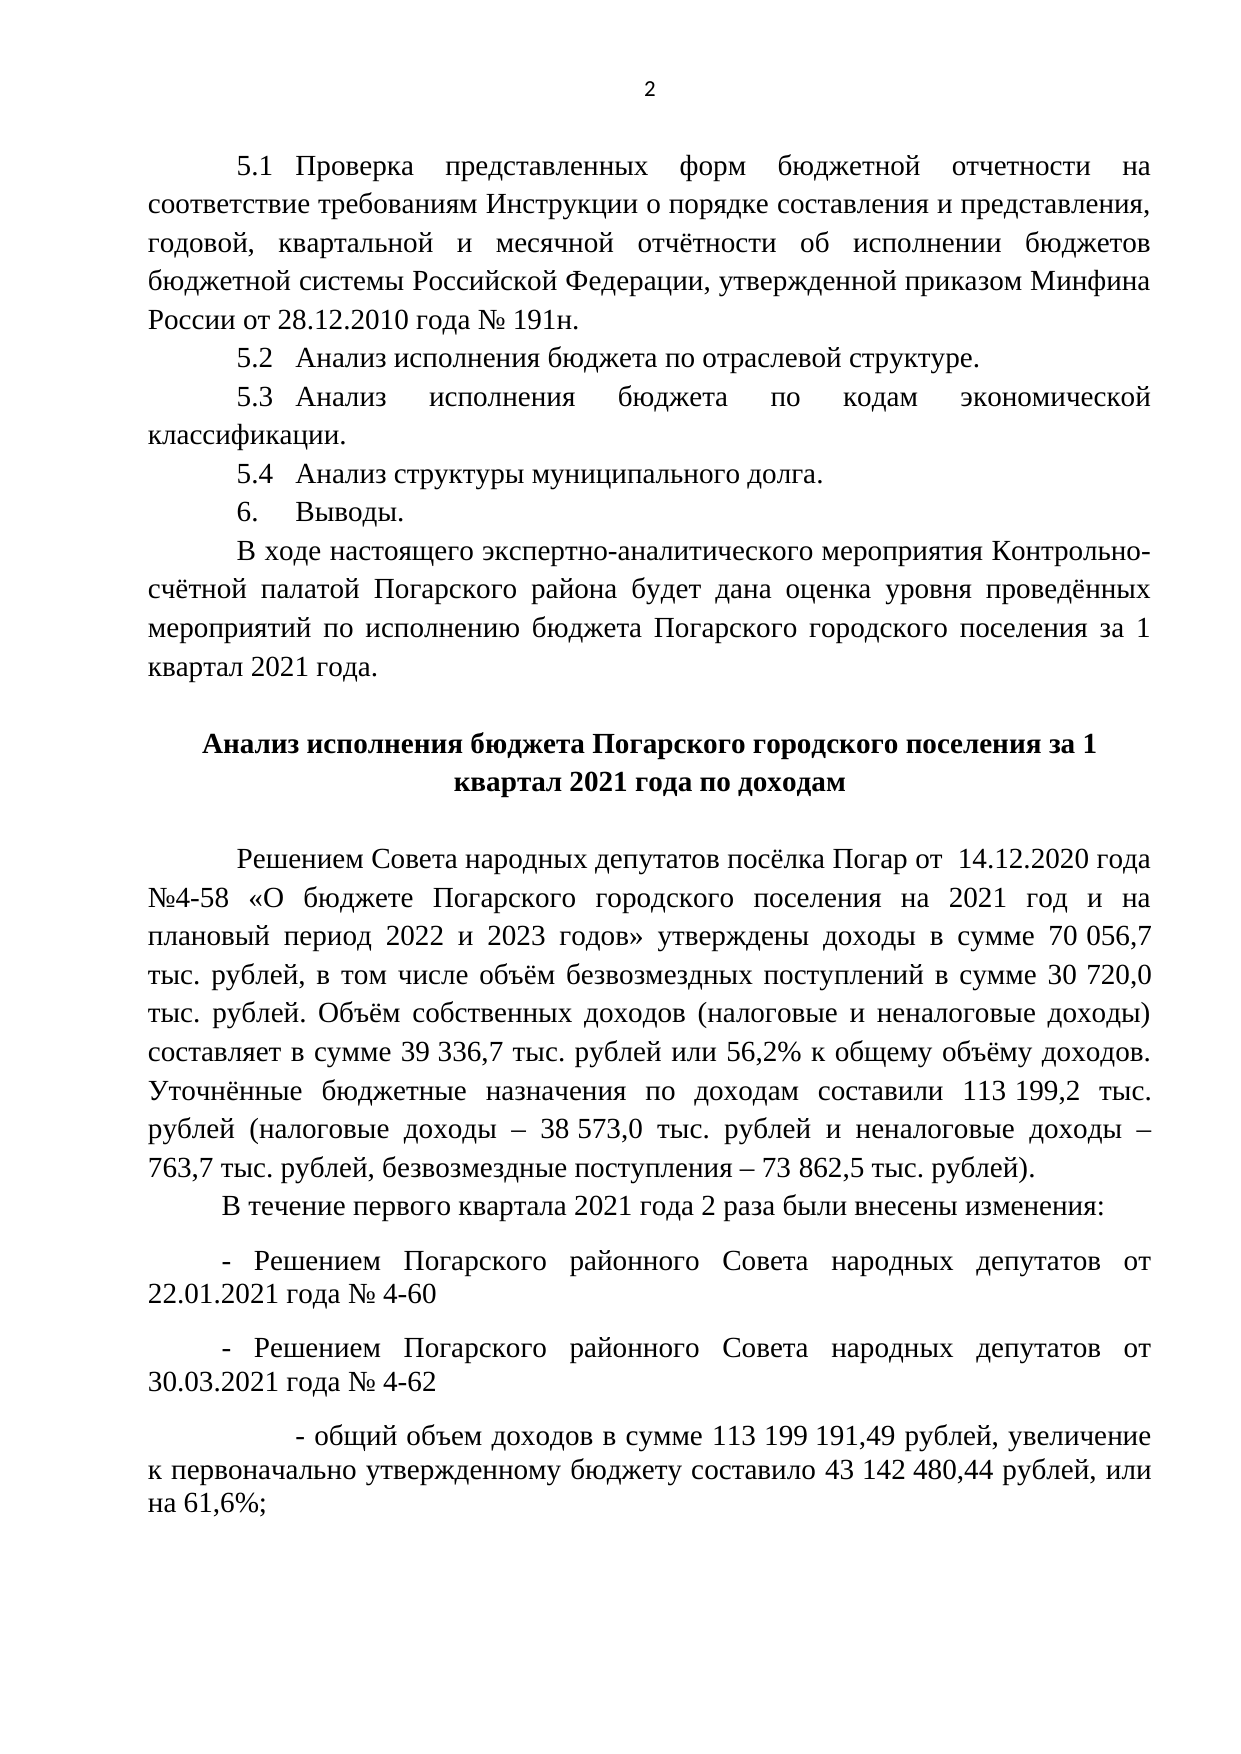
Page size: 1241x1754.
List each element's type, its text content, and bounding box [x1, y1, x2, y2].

text Анализ исполнения бюджета Погарского городского поселения за 1 квартал 2021 года по доходам [148, 726, 1152, 798]
text - общий объем доходов в сумме 113 199 191,49 рублей, увеличение к первоначально утвержденному бюджету составило 43 142 480,44 рублей, или на 61,6%; [148, 1418, 1152, 1519]
text - Решением Погарского районного Совета народных депутатов от 30.03.2021 года № 4-62 [148, 1331, 1152, 1398]
text В ходе настоящего экспертно-аналитического мероприятия Контрольно-счётной палатой Погарского района будет дана оценка уровня проведённых мероприятий по исполнению бюджета Погарского городского поселения за 1 квартал 2021 года. [148, 533, 1152, 682]
text - Решением Погарского районного Совета народных депутатов от 22.01.2021 года № 4-60 [148, 1243, 1152, 1310]
list Проверка представленных форм бюджетной отчетности на соответствие требованиям Инструкции о порядке составления и представления, годовой, квартальной и месячной отчётности об исполнении бюджетов бюджетной системы Российской Федерации, утвержденной приказом Минфина России от 28.12.2010 года № 191н. [148, 148, 1152, 335]
list Анализ исполнения бюджета по кодам экономической классификации. [148, 379, 1152, 451]
list Выводы. [148, 494, 1152, 528]
text Решением Совета народных депутатов посёлка Погар от 14.12.2020 года №4-58 «О бюджете Погарского городского поселения на 2021 год и на плановый период 2022 и 2023 годов» утверждены доходы в сумме 70 056,7 тыс. рублей, в том числе объём безвозмездных поступлений в сумме 30 720,0 тыс. рублей. Объём собственных доходов (налоговые и неналоговые доходы) составляет в сумме 39 336,7 тыс. рублей или 56,2% к общему объёму доходов. Уточнённые бюджетные назначения по доходам составили 113 199,2 тыс. рублей (налоговые доходы – 38 573,0 тыс. рублей и неналоговые доходы – 763,7 тыс. рублей, безвозмездные поступления – 73 862,5 тыс. рублей). [148, 841, 1152, 1183]
text В течение первого квартала 2021 года 2 раза были внесены изменения: [148, 1188, 1152, 1222]
list Анализ исполнения бюджета по отраслевой структуре. [148, 340, 1152, 374]
list Анализ структуры муниципального долга. [148, 456, 1152, 489]
